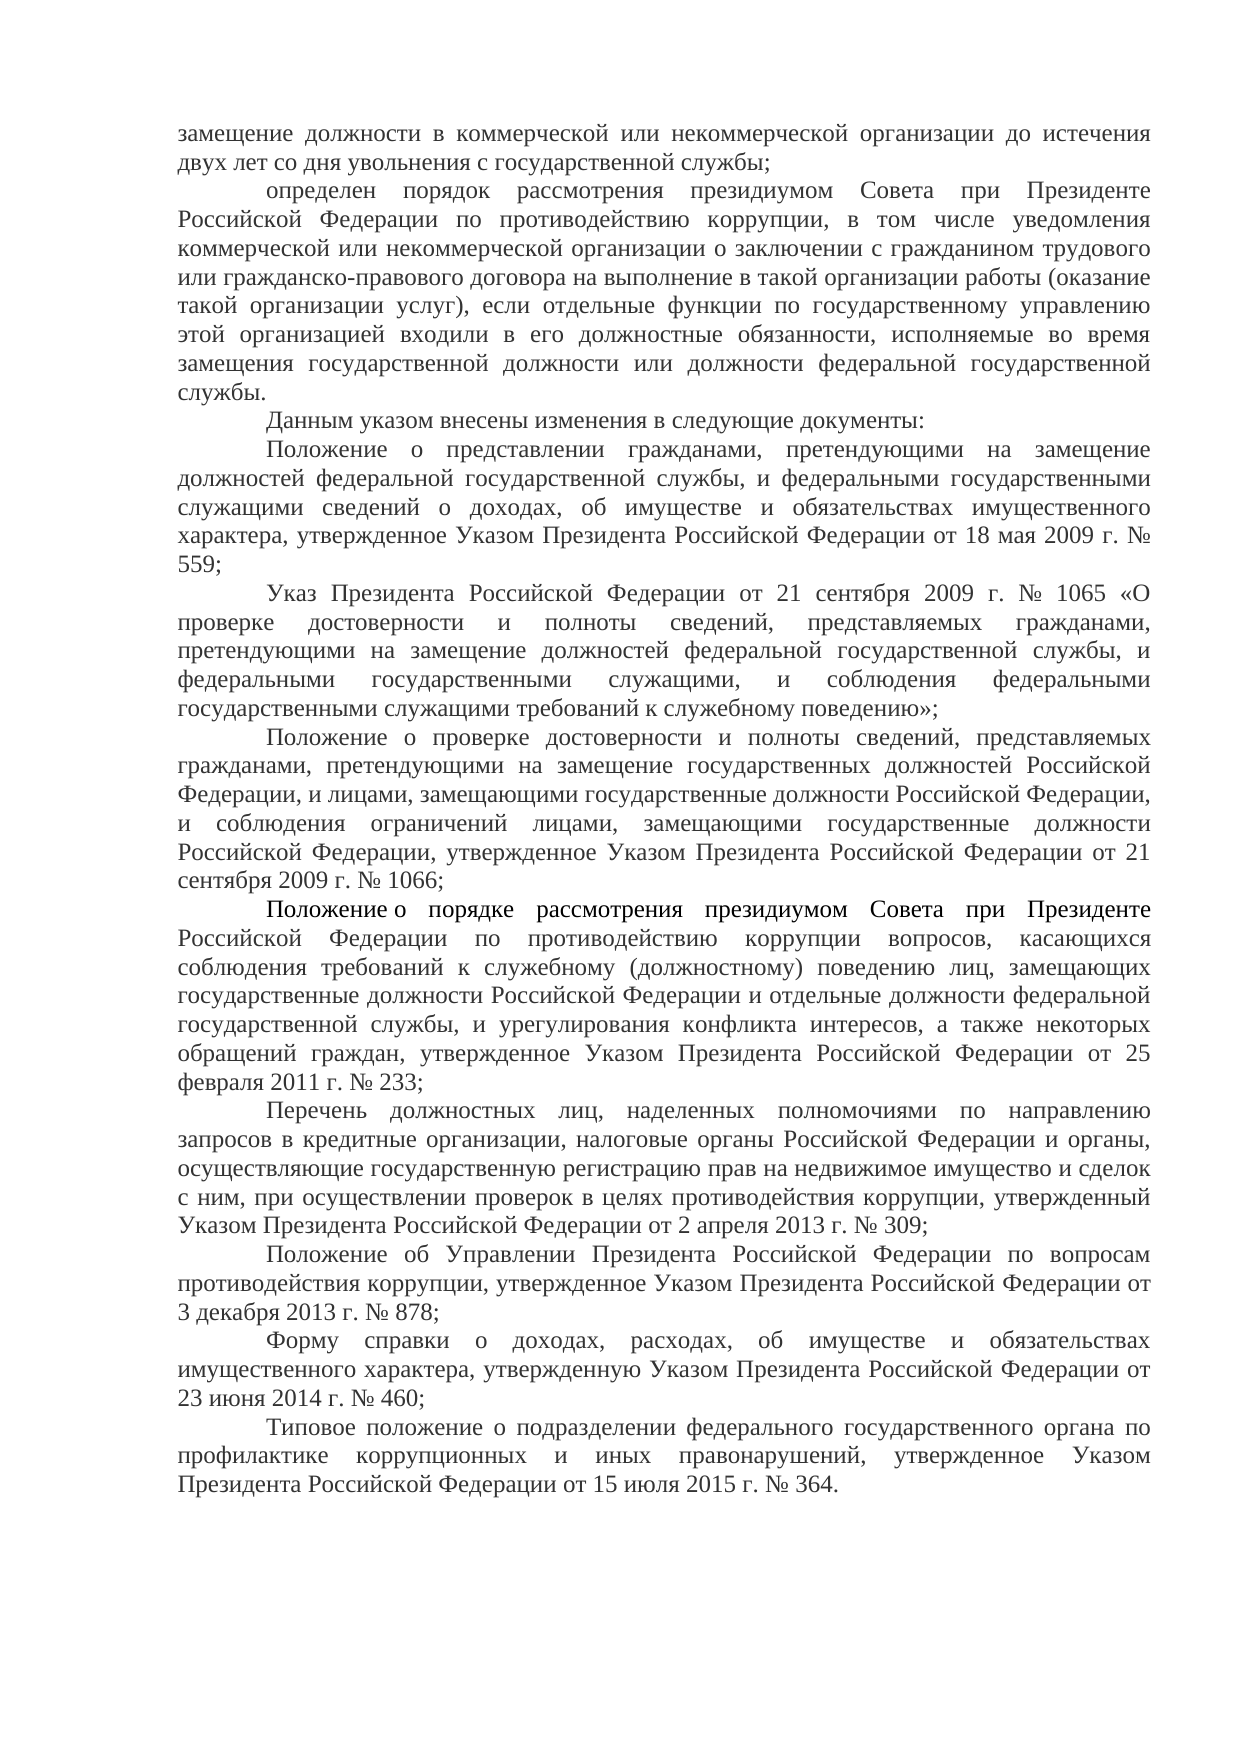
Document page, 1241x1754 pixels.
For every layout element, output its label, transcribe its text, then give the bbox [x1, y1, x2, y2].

text Указ Президента Российской Федерации от 21 сентября 2009 г. № 1065 «О проверке достоверности и полноты сведений, представляемых гражданами, претендующими на замещение должностей федеральной государственной службы, и федеральными государственными служащими, и соблюдения федеральными государственными служащими требований к служебному поведению»; [177, 578, 1152, 722]
text Положение о порядке рассмотрения президиумом Совета при Президенте Российской Федерации по противодействию коррупции вопросов, касающихся соблюдения требований к служебному (должностному) поведению лиц, замещающих государственные должности Российской Федерации и отдельные должности федеральной государственной службы, и урегулирования конфликта интересов, а также некоторых обращений граждан, утвержденное Указом Президента Российской Федерации от 25 февраля 2011 г. № 233; [177, 894, 1152, 1096]
text Данным указом внесены изменения в следующие документы: [177, 406, 1152, 434]
text Положение о проверке достоверности и полноты сведений, представляемых гражданами, претендующими на замещение государственных должностей Российской Федерации, и лицами, замещающими государственные должности Российской Федерации, и соблюдения ограничений лицами, замещающими государственные должности Российской Федерации, утвержденное Указом Президента Российской Федерации от 21 сентября 2009 г. № 1066; [177, 722, 1152, 894]
text Перечень должностных лиц, наделенных полномочиями по направлению запросов в кредитные организации, налоговые органы Российской Федерации и органы, осуществляющие государственную регистрацию прав на недвижимое имущество и сделок с ним, при осуществлении проверок в целях противодействия коррупции, утвержденный Указом Президента Российской Федерации от 2 апреля 2013 г. № 309; [177, 1096, 1152, 1239]
text Типовое положение о подразделении федерального государственного органа по профилактике коррупционных и иных правонарушений, утвержденное Указом Президента Российской Федерации от 15 июля 2015 г. № 364. [177, 1412, 1152, 1498]
text Положение об Управлении Президента Российской Федерации по вопросам противодействия коррупции, утвержденное Указом Президента Российской Федерации от 3 декабря 2013 г. № 878; [177, 1239, 1152, 1326]
text Форму справки о доходах, расходах, об имуществе и обязательствах имущественного характера, утвержденную Указом Президента Российской Федерации от 23 июня 2014 г. № 460; [177, 1326, 1152, 1412]
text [177, 118, 1152, 176]
text Положение о представлении гражданами, претендующими на замещение должностей федеральной государственной службы, и федеральными государственными служащими сведений о доходах, об имуществе и обязательствах имущественного характера, утвержденное Указом Президента Российской Федерации от 18 мая 2009 г. № 559; [177, 434, 1152, 578]
text определен порядок рассмотрения президиумом Совета при Президенте Российской Федерации по противодействию коррупции, в том числе уведомления коммерческой или некоммерческой организации о заключении с гражданином трудового или гражданско-правового договора на выполнение в такой организации работы (оказание такой организации услуг), если отдельные функции по государственному управлению этой организацией входили в его должностные обязанности, исполняемые во время замещения государственной должности или должности федеральной государственной службы. [177, 176, 1152, 406]
